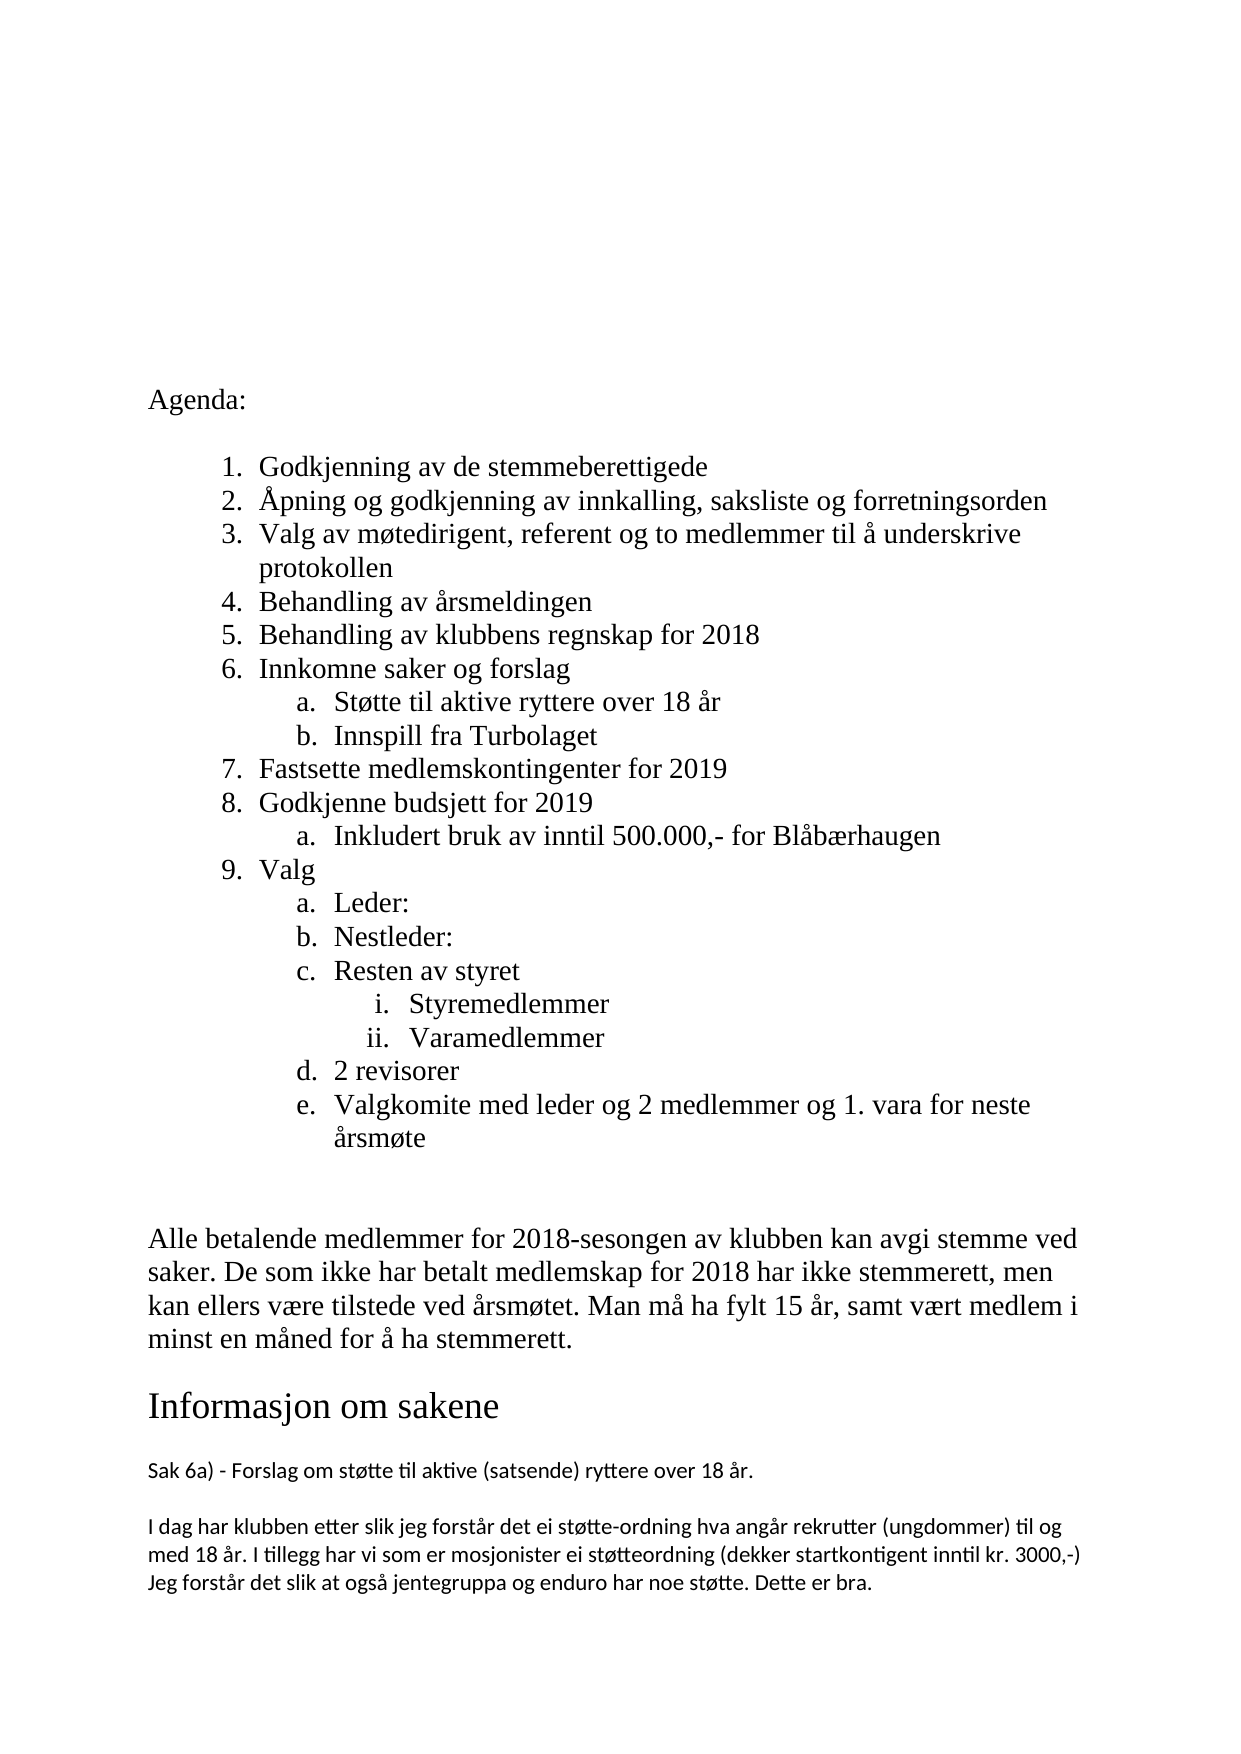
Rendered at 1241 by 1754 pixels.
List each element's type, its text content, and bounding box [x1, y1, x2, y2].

text Alle betalende medlemmer for 2018-sesongen av klubben kan avgi stemme ved saker. De som ikke har betalt medlemskap for 2018 har ikke stemmerett, men kan ellers være tilstede ved årsmøtet. Man må ha fylt 15 år, samt vært medlem i minst en måned for å ha stemmerett. [148, 1221, 1093, 1355]
list Fastsette medlemskontingenter for 2019 [221, 751, 1093, 785]
list Godkjenning av de stemmeberettigede [221, 449, 1093, 483]
list Nestleder: [296, 919, 1093, 953]
list Behandling av årsmeldingen [221, 584, 1093, 617]
list Valg av møtedirigent, referent og to medlemmer til å underskrive protokollen [221, 517, 1093, 584]
list Valgkomite med leder og 2 medlemmer og 1. vara for neste årsmøte [296, 1087, 1093, 1154]
list Styremedlemmer [390, 986, 1093, 1020]
text Agenda: [148, 382, 1093, 416]
list Behandling av klubbens regnskap for 2018 [221, 617, 1093, 651]
list Inkludert bruk av inntil 500.000,- for Blåbærhaugen [296, 818, 1093, 852]
list Resten av styret [296, 953, 1093, 986]
list Støtte til aktive ryttere over 18 år [296, 684, 1093, 718]
list Åpning og godkjenning av innkalling, saksliste og forretningsorden [221, 483, 1093, 517]
list Varamedlemmer [390, 1020, 1093, 1053]
text Informasjon om sakene [148, 1384, 1093, 1427]
list Valg [221, 852, 1093, 886]
list Leder: [296, 886, 1093, 919]
text Sak 6a) - Forslag om støtte til aktive (satsende) ryttere over 18 år. [148, 1456, 1093, 1484]
text I dag har klubben etter slik jeg forstår det ei støtte-ordning hva angår rekrutter (ungdommer) til og med 18 år. I tillegg har vi som er mosjonister ei støtteordning (dekker startkontigent inntil kr. 3000,-) Jeg forstår det slik at også jentegruppa og enduro har noe støtte. Dette er bra. [148, 1484, 1093, 1596]
list Innkomne saker og forslag [221, 651, 1093, 684]
list Godkjenne budsjett for 2019 [221, 785, 1093, 818]
list Innspill fra Turbolaget [296, 718, 1093, 751]
list 2 revisorer [296, 1053, 1093, 1087]
